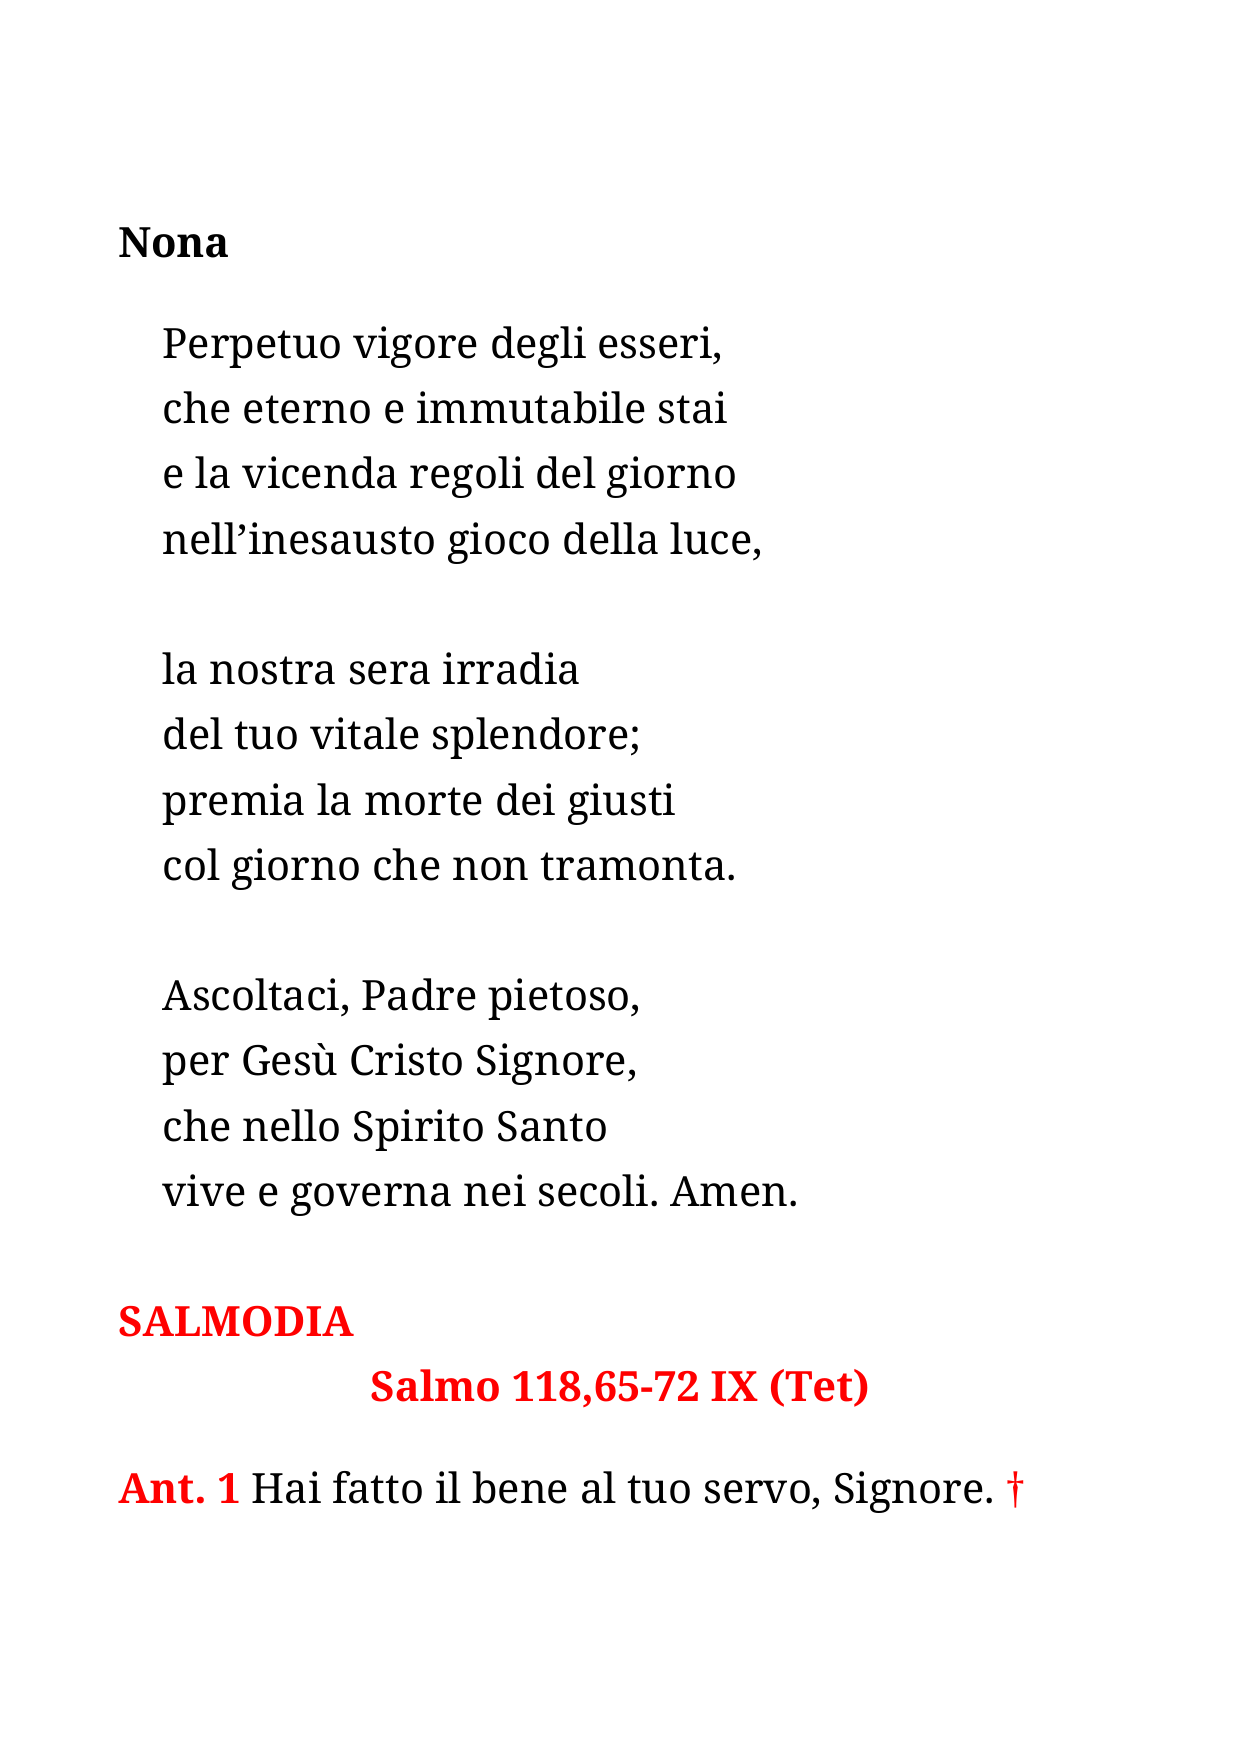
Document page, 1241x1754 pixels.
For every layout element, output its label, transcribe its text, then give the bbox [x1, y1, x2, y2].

text vive e governa nei secoli. Amen. [162, 1162, 1122, 1218]
text che nello Spirito Santo [162, 1096, 1122, 1153]
text per Gesù Cristo Signore, [162, 1031, 1122, 1088]
text la nostra sera irradia [162, 640, 1122, 697]
text che eterno e immutabile stai [162, 379, 1122, 436]
text col giorno che non tramonta. [162, 836, 1122, 892]
text premia la morte dei giusti [162, 770, 1122, 827]
text del tuo vitale splendore; [162, 705, 1122, 762]
text SALMODIA [118, 1292, 1122, 1349]
text Salmo 118,65-72 IX (Tet) [118, 1357, 1122, 1414]
text e la vicenda regoli del giorno [162, 444, 1122, 501]
text Ant. 1 Hai fatto il bene al tuo servo, Signore. † [118, 1458, 1122, 1515]
text Ascoltaci, Padre pietoso, [162, 966, 1122, 1023]
text Perpetuo vigore degli esseri, [162, 314, 1122, 371]
text Nona [118, 213, 1122, 269]
text nell’inesausto gioco della luce, [162, 509, 1122, 566]
